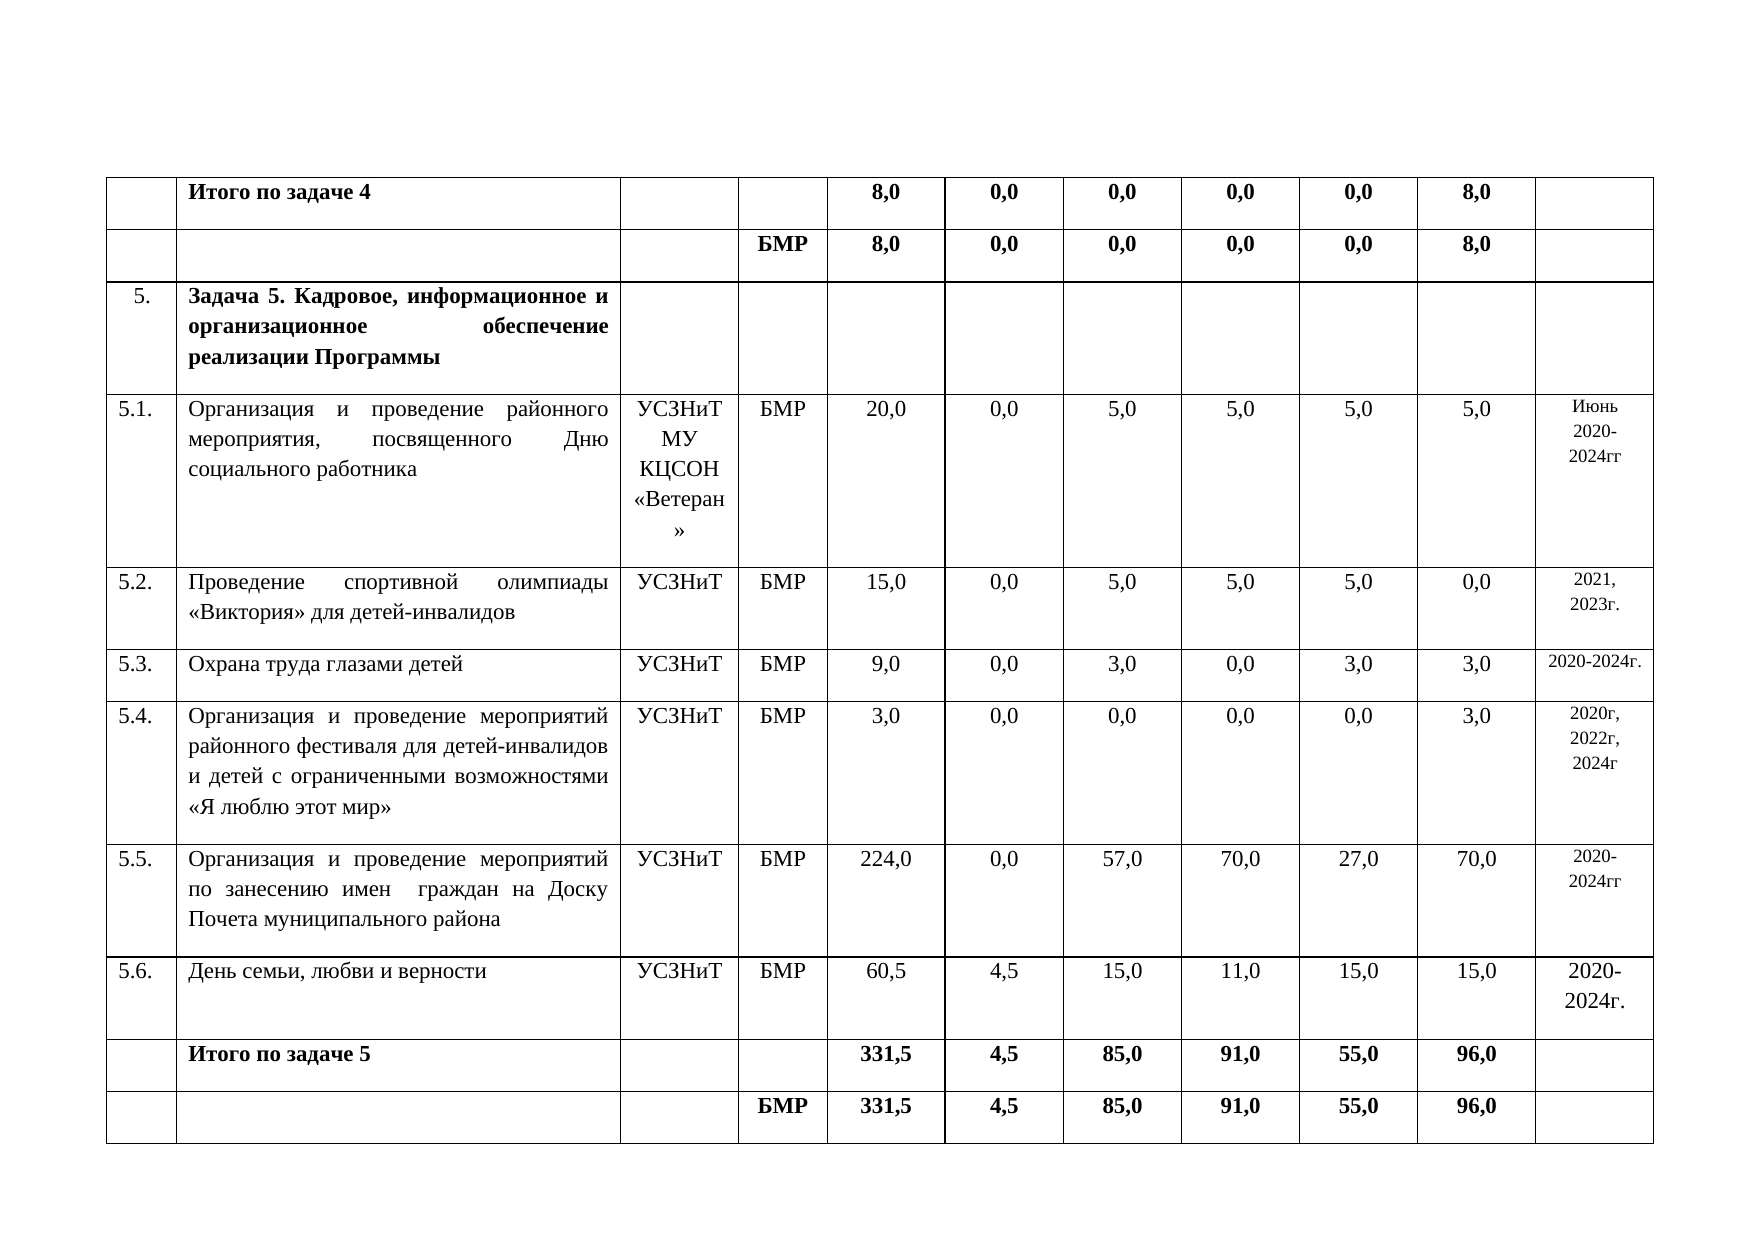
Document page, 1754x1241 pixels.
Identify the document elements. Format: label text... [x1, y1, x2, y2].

table_cell 15,0 [1064, 958, 1181, 1039]
table_cell Июнь 2020-2024гг [1536, 395, 1653, 567]
table_cell 0,0 [1182, 178, 1299, 229]
table_cell [107, 230, 176, 281]
table_cell 5,0 [1064, 395, 1181, 567]
table_cell 5,0 [1064, 568, 1181, 649]
table_cell Итого по задаче 5 [177, 1040, 620, 1091]
table_cell [1536, 283, 1653, 394]
table_cell 15,0 [828, 568, 944, 649]
table_cell УСЗНиТ [621, 958, 738, 1039]
table_cell 8,0 [1418, 178, 1535, 229]
table_cell 8,0 [1418, 230, 1535, 281]
table_cell 15,0 [1418, 958, 1535, 1039]
table_cell [1536, 1092, 1653, 1143]
table_cell 8,0 [828, 178, 944, 229]
table_cell 96,0 [1418, 1040, 1535, 1091]
table_cell 0,0 [1064, 230, 1181, 281]
table_cell 4,5 [946, 1092, 1063, 1143]
table_cell 55,0 [1300, 1092, 1417, 1143]
table_cell 0,0 [1064, 702, 1181, 844]
table_cell Организация и проведение мероприятий по занесению имен граждан на Доску Почета муниципального района [177, 845, 620, 956]
table_cell БМР [739, 845, 827, 956]
table_cell 0,0 [946, 568, 1063, 649]
table_cell 0,0 [1300, 702, 1417, 844]
table_cell 2020г, 2022г, 2024г [1536, 702, 1653, 844]
table_cell 5. [107, 283, 176, 394]
table_cell 55,0 [1300, 1040, 1417, 1091]
table_cell 70,0 [1418, 845, 1535, 956]
table_cell 27,0 [1300, 845, 1417, 956]
table_cell 0,0 [1182, 702, 1299, 844]
table_cell 0,0 [1182, 230, 1299, 281]
table_cell [1300, 283, 1417, 394]
table_cell 0,0 [1418, 568, 1535, 649]
table_cell [107, 1092, 176, 1143]
table_cell 91,0 [1182, 1040, 1299, 1091]
table_cell 331,5 [828, 1092, 944, 1143]
table_cell 85,0 [1064, 1040, 1181, 1091]
table_cell 224,0 [828, 845, 944, 956]
table_cell 5,0 [1182, 395, 1299, 567]
table_cell 5.2. [107, 568, 176, 649]
table_cell [946, 283, 1063, 394]
table_cell [1064, 283, 1181, 394]
table_cell 0,0 [946, 178, 1063, 229]
table_cell День семьи, любви и верности [177, 958, 620, 1039]
table_cell [107, 1040, 176, 1091]
table_cell [739, 178, 827, 229]
table_cell УСЗНиТ [621, 845, 738, 956]
table_cell БМР [739, 958, 827, 1039]
table_cell 5,0 [1300, 395, 1417, 567]
table_cell 4,5 [946, 958, 1063, 1039]
table_cell 15,0 [1300, 958, 1417, 1039]
table_cell 5.1. [107, 395, 176, 567]
table_cell 0,0 [946, 702, 1063, 844]
table_cell [177, 230, 620, 281]
table_cell 96,0 [1418, 1092, 1535, 1143]
table_cell [828, 283, 944, 394]
table_cell 3,0 [1418, 702, 1535, 844]
table_cell УСЗНиТ [621, 568, 738, 649]
table_cell Организация и проведение мероприятий районного фестиваля для детей-инвалидов и детей с ограниченными возможностями «Я люблю этот мир» [177, 702, 620, 844]
table_cell 2020-2024гг [1536, 845, 1653, 956]
table_cell [621, 230, 738, 281]
table_cell Охрана труда глазами детей [177, 650, 620, 701]
table_cell [621, 1040, 738, 1091]
table_cell [621, 283, 738, 394]
table_cell [621, 178, 738, 229]
table_cell 8,0 [828, 230, 944, 281]
table_cell [1182, 283, 1299, 394]
table_cell 3,0 [828, 702, 944, 844]
table_cell 70,0 [1182, 845, 1299, 956]
table_cell 0,0 [1300, 230, 1417, 281]
table_cell 5,0 [1418, 395, 1535, 567]
table_cell 0,0 [1182, 650, 1299, 701]
table_cell 0,0 [1064, 178, 1181, 229]
table_cell 5.3. [107, 650, 176, 701]
table_cell БМР [739, 702, 827, 844]
table_cell БМР [739, 568, 827, 649]
table_cell Организация и проведение районного мероприятия, посвященного Дню социального работника [177, 395, 620, 567]
table_cell 2020-2024г. [1536, 958, 1653, 1039]
table_cell 3,0 [1300, 650, 1417, 701]
table_cell Проведение спортивной олимпиады «Виктория» для детей-инвалидов [177, 568, 620, 649]
table_cell [1536, 178, 1653, 229]
table_cell 57,0 [1064, 845, 1181, 956]
table_cell [1418, 283, 1535, 394]
table_cell 5.5. [107, 845, 176, 956]
table_cell 91,0 [1182, 1092, 1299, 1143]
table_cell 5.4. [107, 702, 176, 844]
table_cell 9,0 [828, 650, 944, 701]
table_cell 85,0 [1064, 1092, 1181, 1143]
table_cell 0,0 [946, 395, 1063, 567]
table_cell 60,5 [828, 958, 944, 1039]
table_cell БМР [739, 395, 827, 567]
table_cell БМР [739, 650, 827, 701]
table_cell УСЗНиТ [621, 702, 738, 844]
table_cell [739, 1040, 827, 1091]
table_cell 5,0 [1182, 568, 1299, 649]
table_cell Задача 5. Кадровое, информационное и организационное обеспечение реализации Программы [177, 283, 620, 394]
table_cell 0,0 [946, 650, 1063, 701]
table_cell БМР [739, 1092, 827, 1143]
table_cell 5,0 [1300, 568, 1417, 649]
table_cell [1536, 1040, 1653, 1091]
table_cell БМР [739, 230, 827, 281]
table_cell УСЗНиТ [621, 650, 738, 701]
table_cell [177, 1092, 620, 1143]
table_cell 3,0 [1064, 650, 1181, 701]
table_cell [1536, 230, 1653, 281]
table_cell 5.6. [107, 958, 176, 1039]
table_cell 20,0 [828, 395, 944, 567]
table_cell 331,5 [828, 1040, 944, 1091]
table_cell 0,0 [946, 230, 1063, 281]
table_cell 2020-2024г. [1536, 650, 1653, 701]
table_cell 3,0 [1418, 650, 1535, 701]
table_cell 0,0 [946, 845, 1063, 956]
table_cell [621, 1092, 738, 1143]
table_cell 11,0 [1182, 958, 1299, 1039]
table_cell [739, 283, 827, 394]
table_cell 4,5 [946, 1040, 1063, 1091]
table_cell 2021, 2023г. [1536, 568, 1653, 649]
table_cell Итого по задаче 4 [177, 178, 620, 229]
table_cell 0,0 [1300, 178, 1417, 229]
table_cell [107, 178, 176, 229]
table_cell УСЗНиТ МУ КЦСОН «Ветеран» [621, 395, 738, 567]
